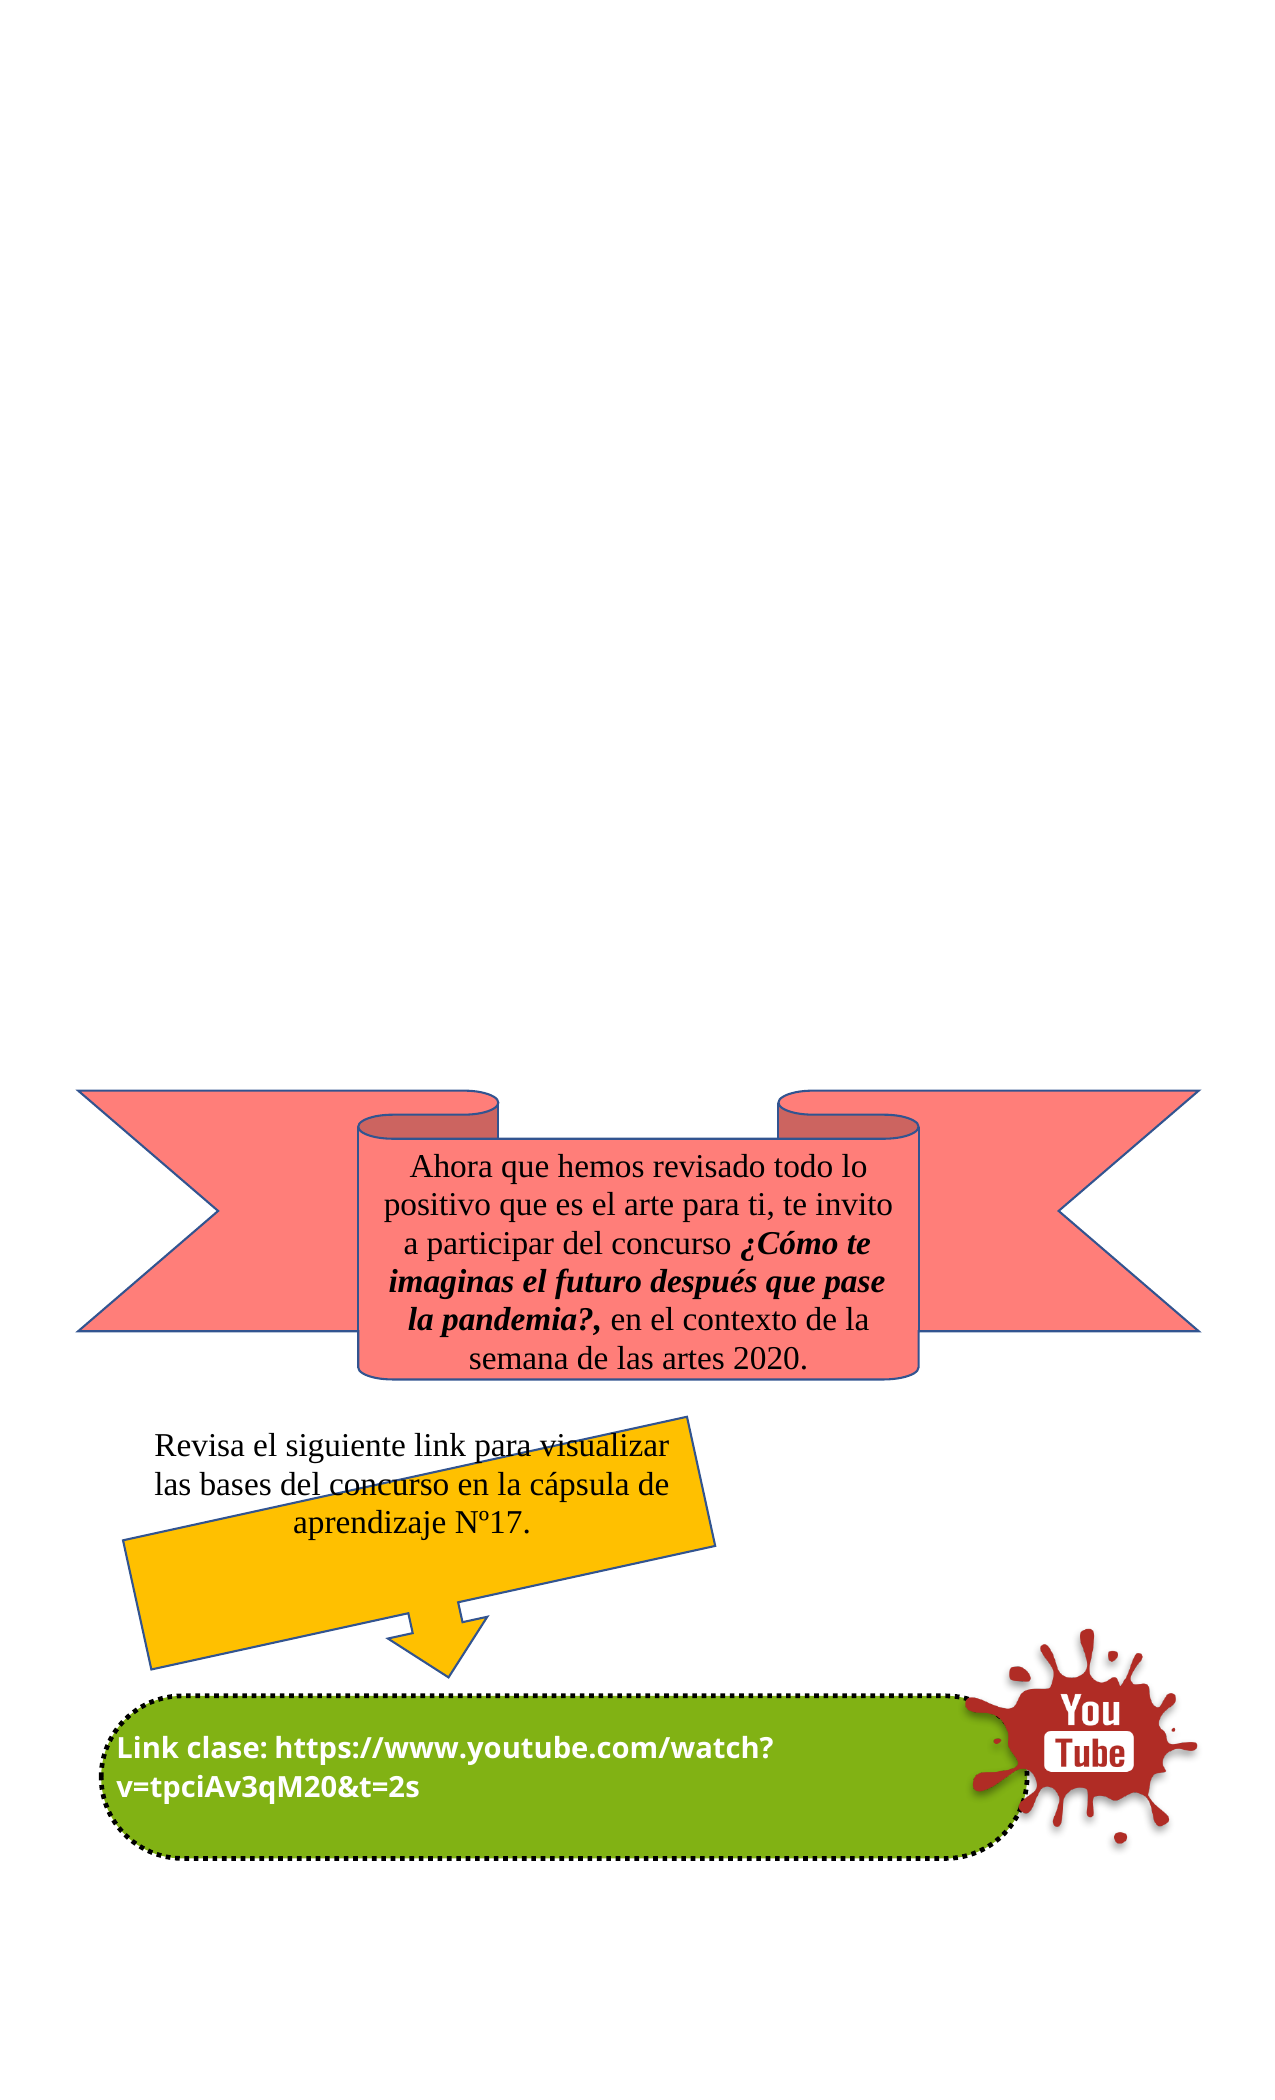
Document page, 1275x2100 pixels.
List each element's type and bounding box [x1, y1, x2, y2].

picture [963, 1628, 1199, 1844]
